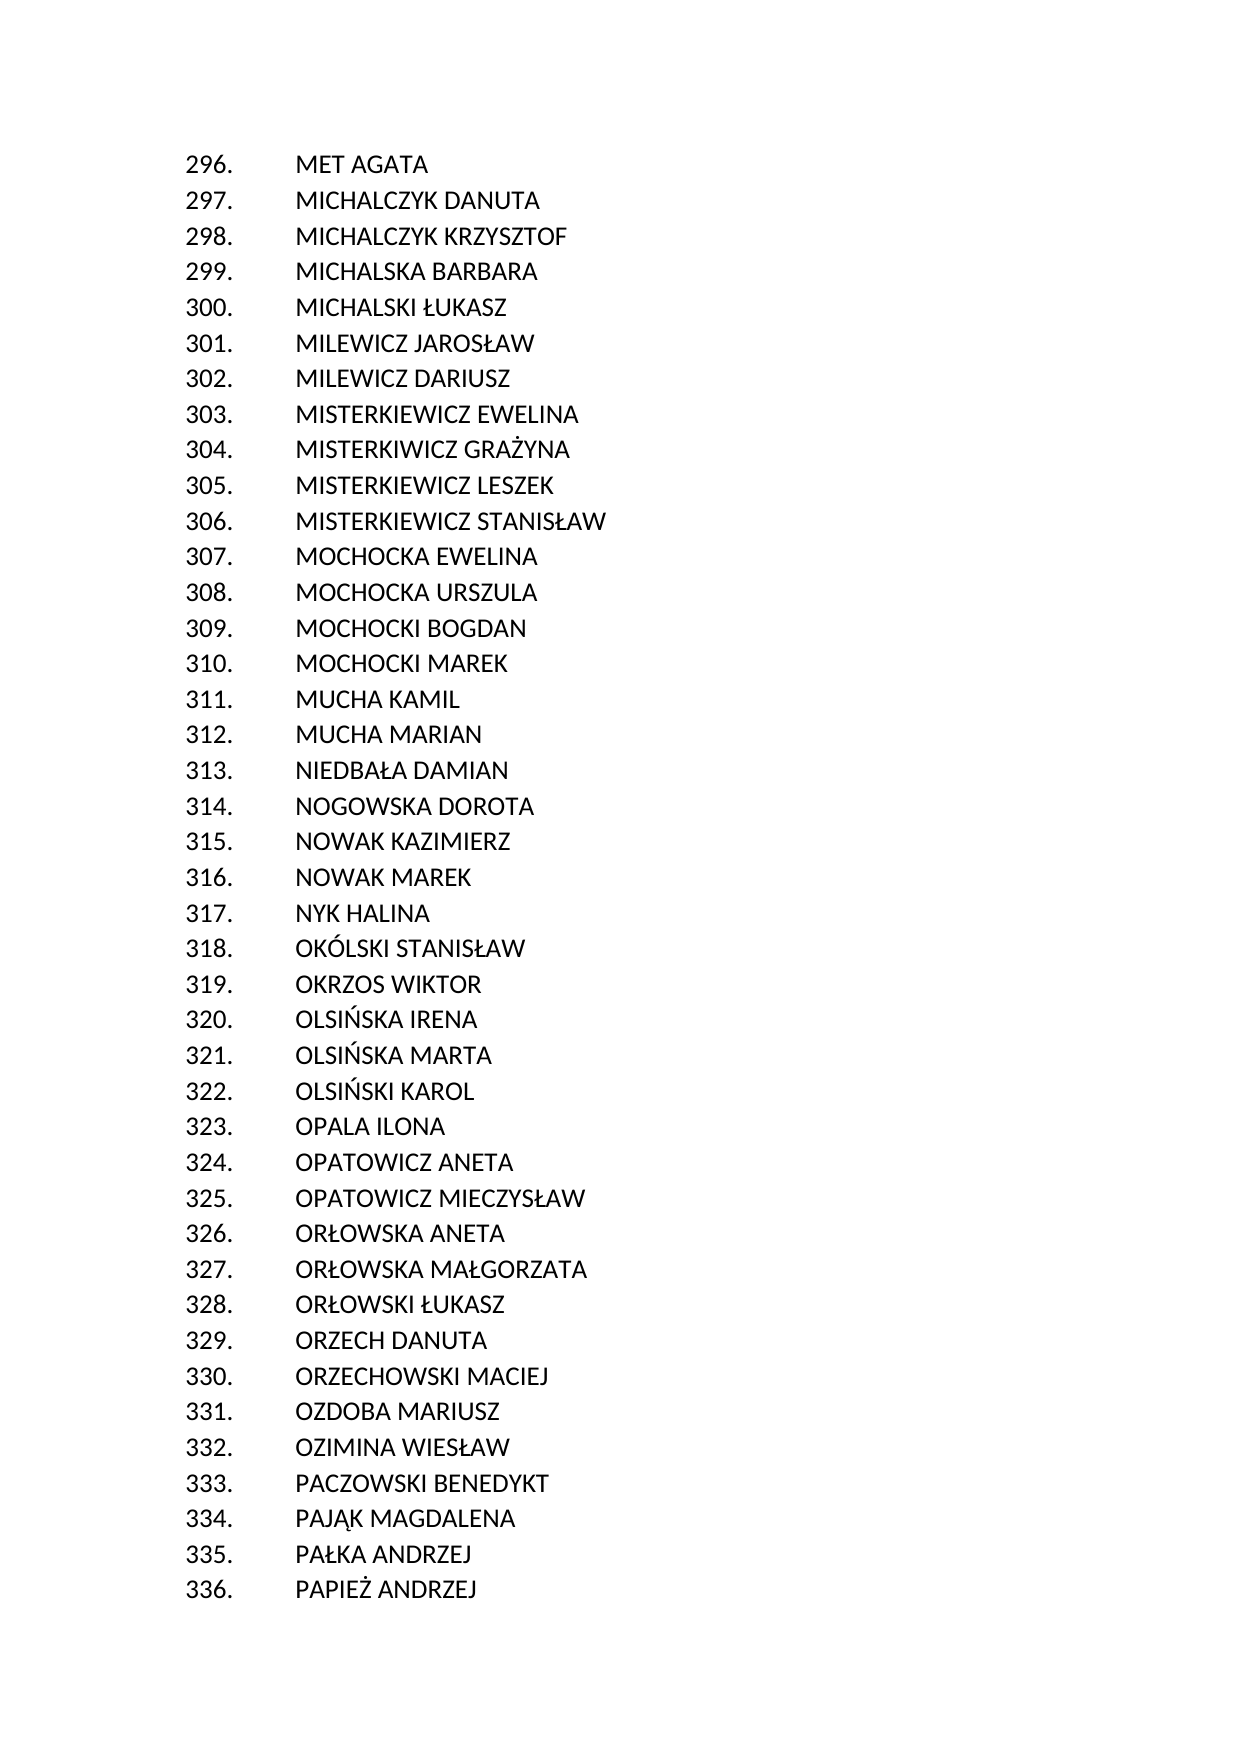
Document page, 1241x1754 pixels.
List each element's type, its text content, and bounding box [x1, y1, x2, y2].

list MICHALSKI ŁUKASZ [185, 290, 1093, 323]
list MICHALCZYK DANUTA [185, 183, 1093, 216]
list MISTERKIEWICZ EWELINA [185, 397, 1093, 430]
list MOCHOCKI MAREK [185, 646, 1093, 679]
list PAJĄK MAGDALENA [185, 1501, 1093, 1534]
list MICHALCZYK KRZYSZTOF [185, 219, 1093, 252]
list MISTERKIEWICZ STANISŁAW [185, 504, 1093, 537]
list MOCHOCKA EWELINA [185, 539, 1093, 572]
list OLSIŃSKA MARTA [185, 1038, 1093, 1071]
list NIEDBAŁA DAMIAN [185, 753, 1093, 786]
list ORŁOWSKA MAŁGORZATA [185, 1252, 1093, 1285]
list ORZECH DANUTA [185, 1323, 1093, 1356]
list MUCHA KAMIL [185, 682, 1093, 715]
list OLSIŃSKA IRENA [185, 1003, 1093, 1036]
list PACZOWSKI BENEDYKT [185, 1466, 1093, 1499]
list ORŁOWSKA ANETA [185, 1216, 1093, 1249]
list MILEWICZ JAROSŁAW [185, 326, 1093, 359]
list PAPIEŻ ANDRZEJ [185, 1573, 1093, 1606]
list MICHALSKA BARBARA [185, 254, 1093, 287]
list NOWAK KAZIMIERZ [185, 824, 1093, 857]
list OKRZOS WIKTOR [185, 967, 1093, 1000]
list NOWAK MAREK [185, 860, 1093, 893]
list MISTERKIEWICZ LESZEK [185, 468, 1093, 501]
list OZIMINA WIESŁAW [185, 1430, 1093, 1463]
list NOGOWSKA DOROTA [185, 789, 1093, 822]
list MISTERKIWICZ GRAŻYNA [185, 433, 1093, 466]
list OKÓLSKI STANISŁAW [185, 931, 1093, 964]
list OLSIŃSKI KAROL [185, 1074, 1093, 1107]
list OPATOWICZ ANETA [185, 1145, 1093, 1178]
list OZDOBA MARIUSZ [185, 1394, 1093, 1427]
list MOCHOCKI BOGDAN [185, 611, 1093, 644]
list MOCHOCKA URSZULA [185, 575, 1093, 608]
list OPATOWICZ MIECZYSŁAW [185, 1181, 1093, 1214]
list MILEWICZ DARIUSZ [185, 361, 1093, 394]
list NYK HALINA [185, 896, 1093, 929]
list MUCHA MARIAN [185, 718, 1093, 751]
list ORZECHOWSKI MACIEJ [185, 1359, 1093, 1392]
list MET AGATA [185, 148, 1093, 181]
list ORŁOWSKI ŁUKASZ [185, 1288, 1093, 1321]
list OPALA ILONA [185, 1109, 1093, 1142]
list PAŁKA ANDRZEJ [185, 1537, 1093, 1570]
